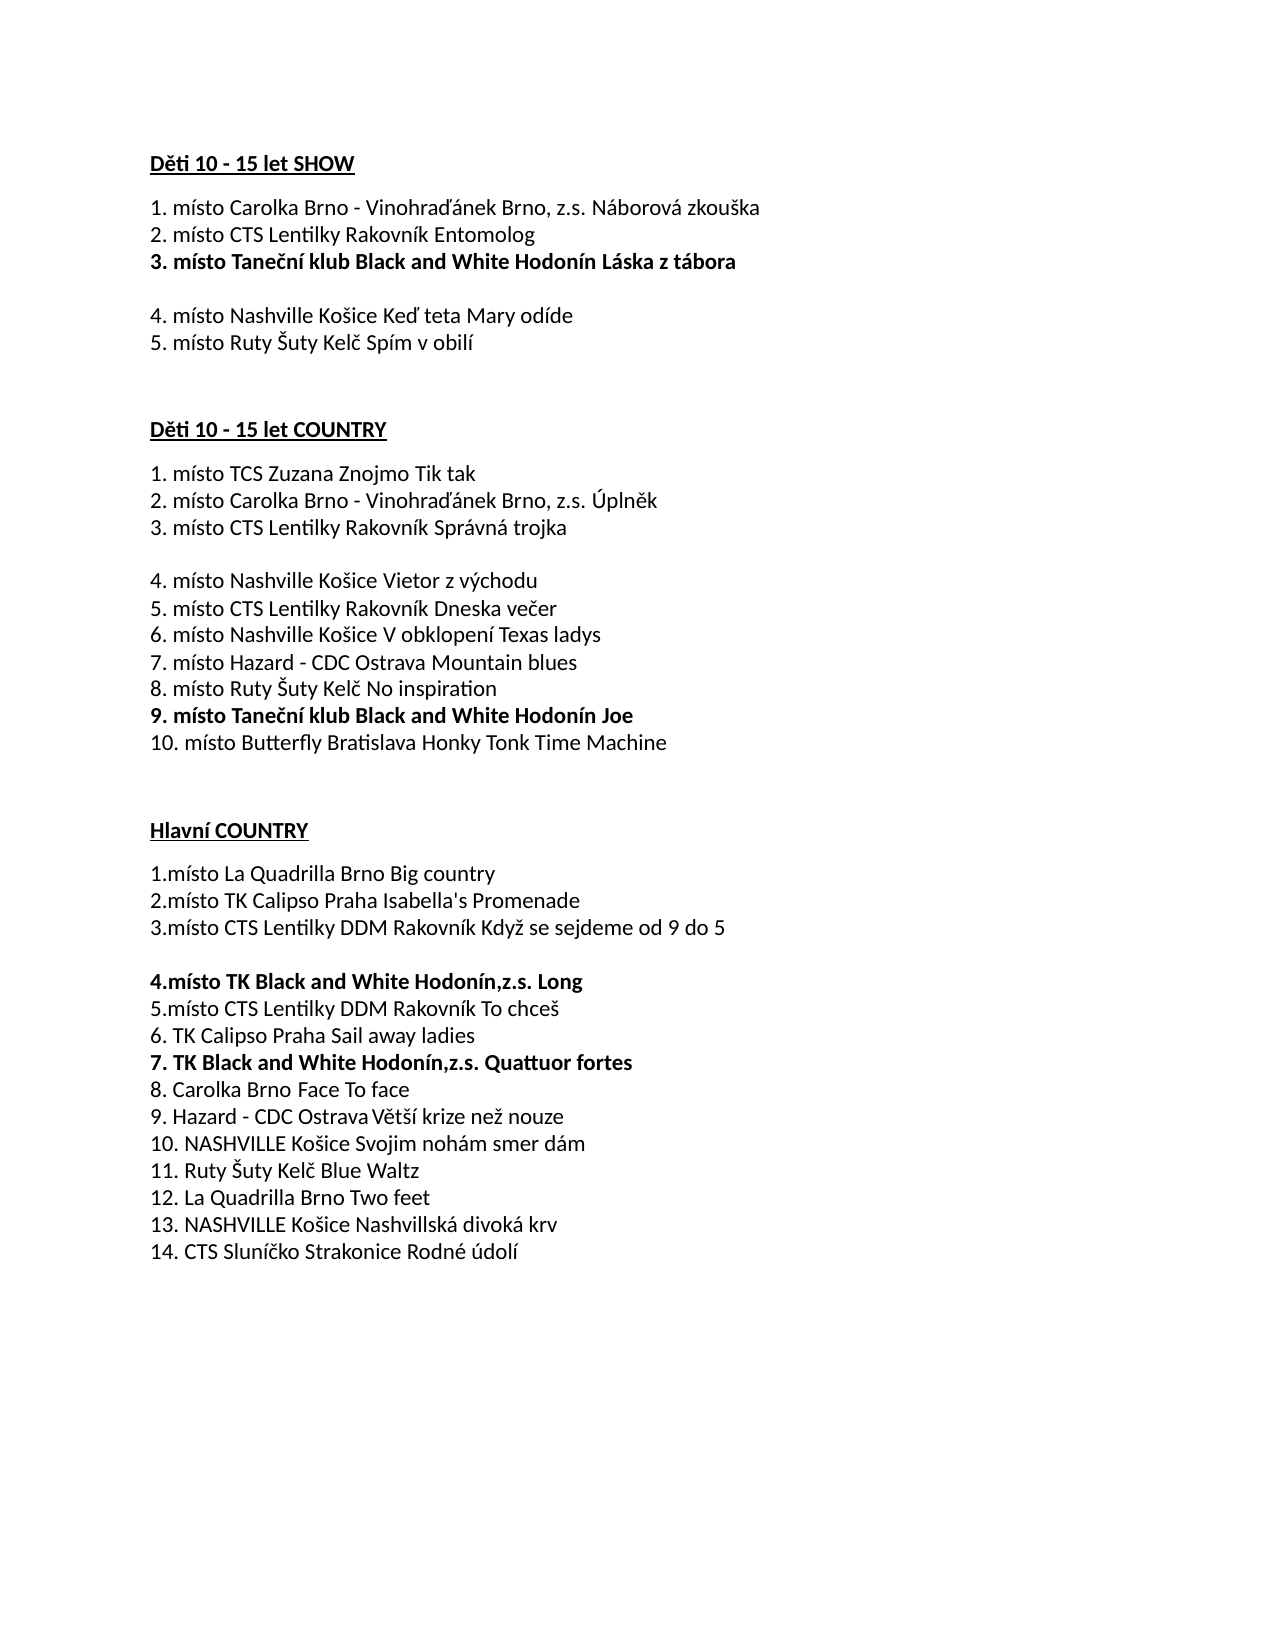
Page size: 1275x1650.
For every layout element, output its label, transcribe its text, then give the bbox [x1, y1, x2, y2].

text 13. NASHVILLE Košice Nashvillská divoká krv [150, 1211, 1125, 1238]
text 10. NASHVILLE Košice Svojim nohám smer dám [150, 1130, 1125, 1157]
text 8. Carolka Brno Face To face [150, 1076, 1125, 1103]
text 4.místo TK Black and White Hodonín,z.s. Long [150, 968, 1125, 995]
text 14. CTS Sluníčko Strakonice Rodné údolí [150, 1238, 1125, 1265]
text Děti 10 - 15 let SHOW [150, 150, 1125, 177]
text 9. Hazard - CDC Ostrava Větší krize než nouze [150, 1103, 1125, 1130]
text 6. TK Calipso Praha Sail away ladies [150, 1022, 1125, 1049]
text 1.místo La Quadrilla Brno Big country [150, 860, 1125, 887]
text 1. místo TCS Zuzana Znojmo Tik tak 2. místo Carolka Brno - Vinohraďánek Brno, z.s. Úplněk 3. místo CTS Lentilky Rakovník Správná trojka 4. místo Nashville Košice Vietor z východu 5. místo CTS Lentilky Rakovník Dneska večer 6. místo Nashville Košice V obklopení Texas ladys 7. místo Hazard - CDC Ostrava Mountain blues 8. místo Ruty Šuty Kelč No inspiration 9. místo Taneční klub Black and White Hodonín Joe 10. místo Butterfly Bratislava Honky Tonk Time Machine [150, 459, 1125, 756]
text 7. TK Black and White Hodonín,z.s. Quattuor fortes [150, 1049, 1125, 1076]
text Děti 10 - 15 let COUNTRY [150, 416, 1125, 443]
text 1. místo Carolka Brno - Vinohraďánek Brno, z.s. Náborová zkouška 2. místo CTS Lentilky Rakovník Entomolog 3. místo Taneční klub Black and White Hodonín Láska z tábora 4. místo Nashville Košice Keď teta Mary odíde 5. místo Ruty Šuty Kelč Spím v obilí [150, 194, 1125, 356]
text 12. La Quadrilla Brno Two feet [150, 1184, 1125, 1211]
text 11. Ruty Šuty Kelč Blue Waltz [150, 1157, 1125, 1184]
text 5.místo CTS Lentilky DDM Rakovník To chceš [150, 995, 1125, 1022]
text 2.místo TK Calipso Praha Isabella's Promenade [150, 887, 1125, 914]
text Hlavní COUNTRY [150, 817, 1125, 843]
text 3.místo CTS Lentilky DDM Rakovník Když se sejdeme od 9 do 5 [150, 914, 1125, 941]
